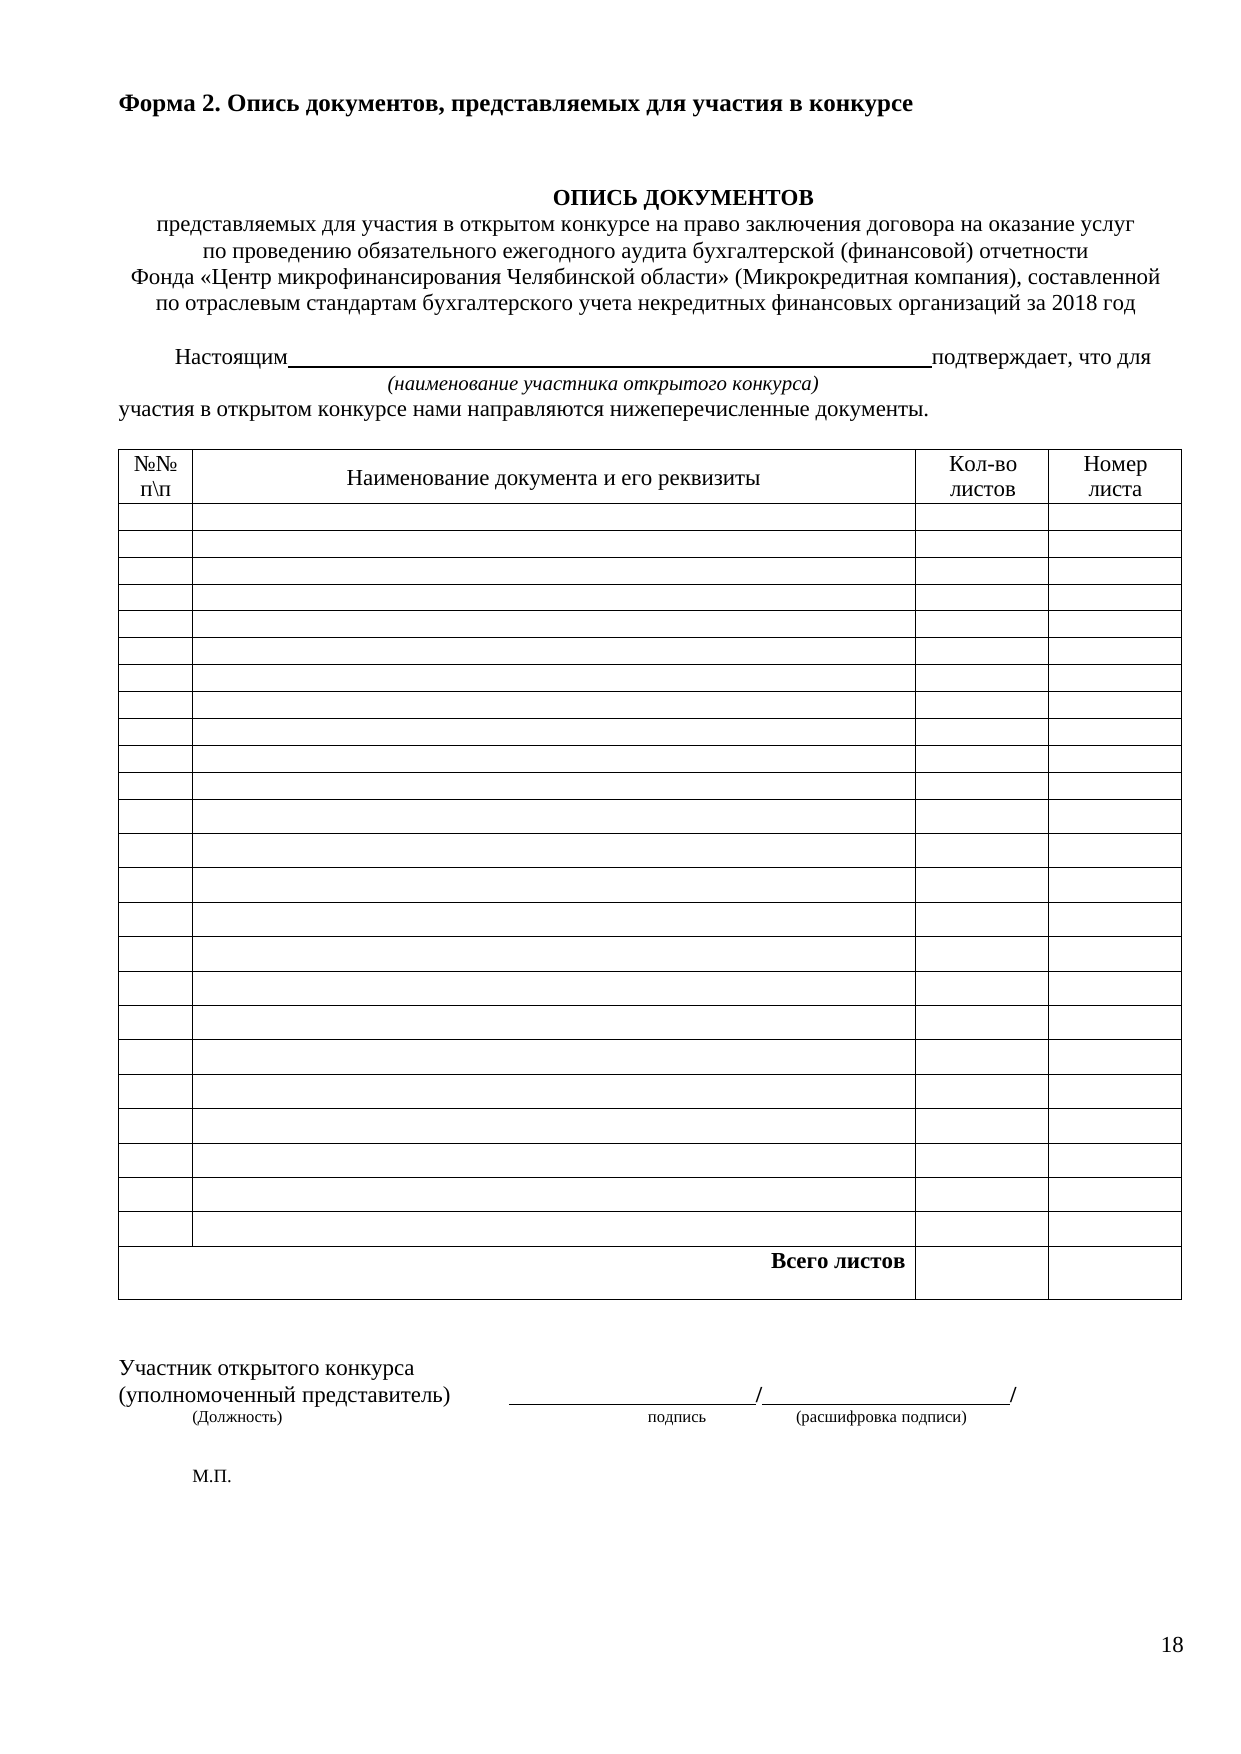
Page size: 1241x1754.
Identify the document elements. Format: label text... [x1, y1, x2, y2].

table_cell [193, 638, 915, 664]
text Участник открытого конкурса [118, 1354, 1207, 1380]
table_cell [916, 1178, 1048, 1211]
table_cell [1049, 719, 1181, 745]
table_cell [119, 903, 192, 936]
table_cell [1049, 1144, 1181, 1177]
table_cell [916, 665, 1048, 691]
table_cell [1049, 972, 1181, 1005]
table_header №№ п\п [119, 450, 192, 503]
text Фонда «Центр микрофинансирования Челябинской области» (Микрокредитная компания), составленной [85, 263, 1207, 289]
table_cell [1049, 800, 1181, 833]
table_cell [1049, 903, 1181, 936]
table_cell [119, 1144, 192, 1177]
subtitle ОПИСЬ ДОКУМЕНТОВ [553, 184, 1207, 210]
table_cell [916, 1247, 1048, 1299]
table_cell [193, 834, 915, 867]
table_cell [119, 868, 192, 902]
table_cell [916, 585, 1048, 610]
table_cell [1049, 1178, 1181, 1211]
table_cell [193, 972, 915, 1005]
table_cell [119, 611, 192, 637]
table_cell [193, 665, 915, 691]
table_cell [119, 638, 192, 664]
table_cell [119, 692, 192, 718]
table_cell [193, 773, 915, 798]
table_cell [193, 1178, 915, 1211]
table_cell [119, 665, 192, 691]
table_cell [1049, 937, 1181, 971]
table_cell [193, 868, 915, 902]
table_cell [193, 1075, 915, 1108]
table_cell [193, 504, 915, 530]
table_cell [916, 1109, 1048, 1142]
text (уполномоченный представитель) / / [118, 1381, 1207, 1407]
table_cell [1049, 504, 1181, 530]
table_cell [916, 773, 1048, 798]
table_cell [916, 1144, 1048, 1177]
table_cell [916, 1075, 1048, 1108]
subtitle Форма 2. Опись документов, представляемых для участия в конкурсе [118, 88, 1207, 117]
table_cell [1049, 611, 1181, 637]
text М.П. [192, 1465, 1207, 1486]
table_cell [119, 504, 192, 530]
text представляемых для участия в открытом конкурсе на право заключения договора на оказание услуг [85, 210, 1207, 237]
table_cell [1049, 585, 1181, 610]
table_cell [916, 692, 1048, 718]
table_cell [916, 1212, 1048, 1246]
table_cell [193, 719, 915, 745]
table_cell [1049, 773, 1181, 798]
table_cell [119, 558, 192, 583]
table_cell [193, 937, 915, 971]
table_cell [193, 1144, 915, 1177]
table_cell [193, 692, 915, 718]
table_cell [193, 558, 915, 583]
table_cell [1049, 868, 1181, 902]
table_cell [119, 1178, 192, 1211]
table_cell [1049, 834, 1181, 867]
text участия в открытом конкурсе нами направляются нижеперечисленные документы. [118, 395, 1207, 421]
table_cell [916, 504, 1048, 530]
table_cell [119, 834, 192, 867]
table_header Кол-во листов [916, 450, 1048, 503]
table_header Наименование документа и его реквизиты [193, 450, 915, 503]
table_cell [119, 1212, 192, 1246]
table_cell [119, 800, 192, 833]
table_cell [1049, 1040, 1181, 1074]
table_cell [916, 903, 1048, 936]
table_cell [119, 719, 192, 745]
table_cell [1049, 1075, 1181, 1108]
table_cell [1049, 1212, 1181, 1246]
table_cell [119, 1075, 192, 1108]
table_cell [119, 1040, 192, 1074]
table_cell [119, 1006, 192, 1039]
table_cell [1049, 1006, 1181, 1039]
table_cell [119, 972, 192, 1005]
table_cell [916, 531, 1048, 557]
table_cell [916, 611, 1048, 637]
table_cell [1049, 558, 1181, 583]
table_cell [916, 834, 1048, 867]
table_cell [1049, 692, 1181, 718]
table_cell [916, 719, 1048, 745]
text по отраслевым стандартам бухгалтерского учета некредитных финансовых организаций за 2018 год [85, 289, 1207, 316]
table_cell [119, 585, 192, 610]
table_cell [916, 1040, 1048, 1074]
text Настоящим подтверждает, что для [174, 343, 1207, 370]
table_cell [193, 903, 915, 936]
table_cell [193, 800, 915, 833]
text (Должность) подпись (расшифровка подписи) [192, 1407, 1207, 1426]
table_cell [193, 611, 915, 637]
text (наименование участника открытого конкурса) [387, 370, 1207, 394]
table_cell Всего листов [119, 1247, 915, 1299]
table_cell [193, 746, 915, 772]
table_cell [193, 1006, 915, 1039]
table_cell [1049, 638, 1181, 664]
table_cell [1049, 1109, 1181, 1142]
table_cell [916, 746, 1048, 772]
table_cell [119, 937, 192, 971]
table_cell [193, 1040, 915, 1074]
table_cell [193, 1212, 915, 1246]
table_cell [119, 746, 192, 772]
table_cell [1049, 1247, 1181, 1299]
table_cell [1049, 531, 1181, 557]
table_cell [916, 800, 1048, 833]
table_cell [916, 638, 1048, 664]
table_cell [193, 585, 915, 610]
table_cell [1049, 665, 1181, 691]
table_cell [916, 1006, 1048, 1039]
table_cell [193, 1109, 915, 1142]
table_cell [193, 531, 915, 557]
table_cell [119, 773, 192, 798]
table_cell [916, 558, 1048, 583]
table_cell [119, 531, 192, 557]
table_cell [916, 972, 1048, 1005]
table_cell [1049, 746, 1181, 772]
text по проведению обязательного ежегодного аудита бухгалтерской (финансовой) отчетности [85, 237, 1207, 263]
table_header Номер листа [1049, 450, 1181, 503]
table_cell [916, 937, 1048, 971]
table_cell [119, 1109, 192, 1142]
table_cell [916, 868, 1048, 902]
